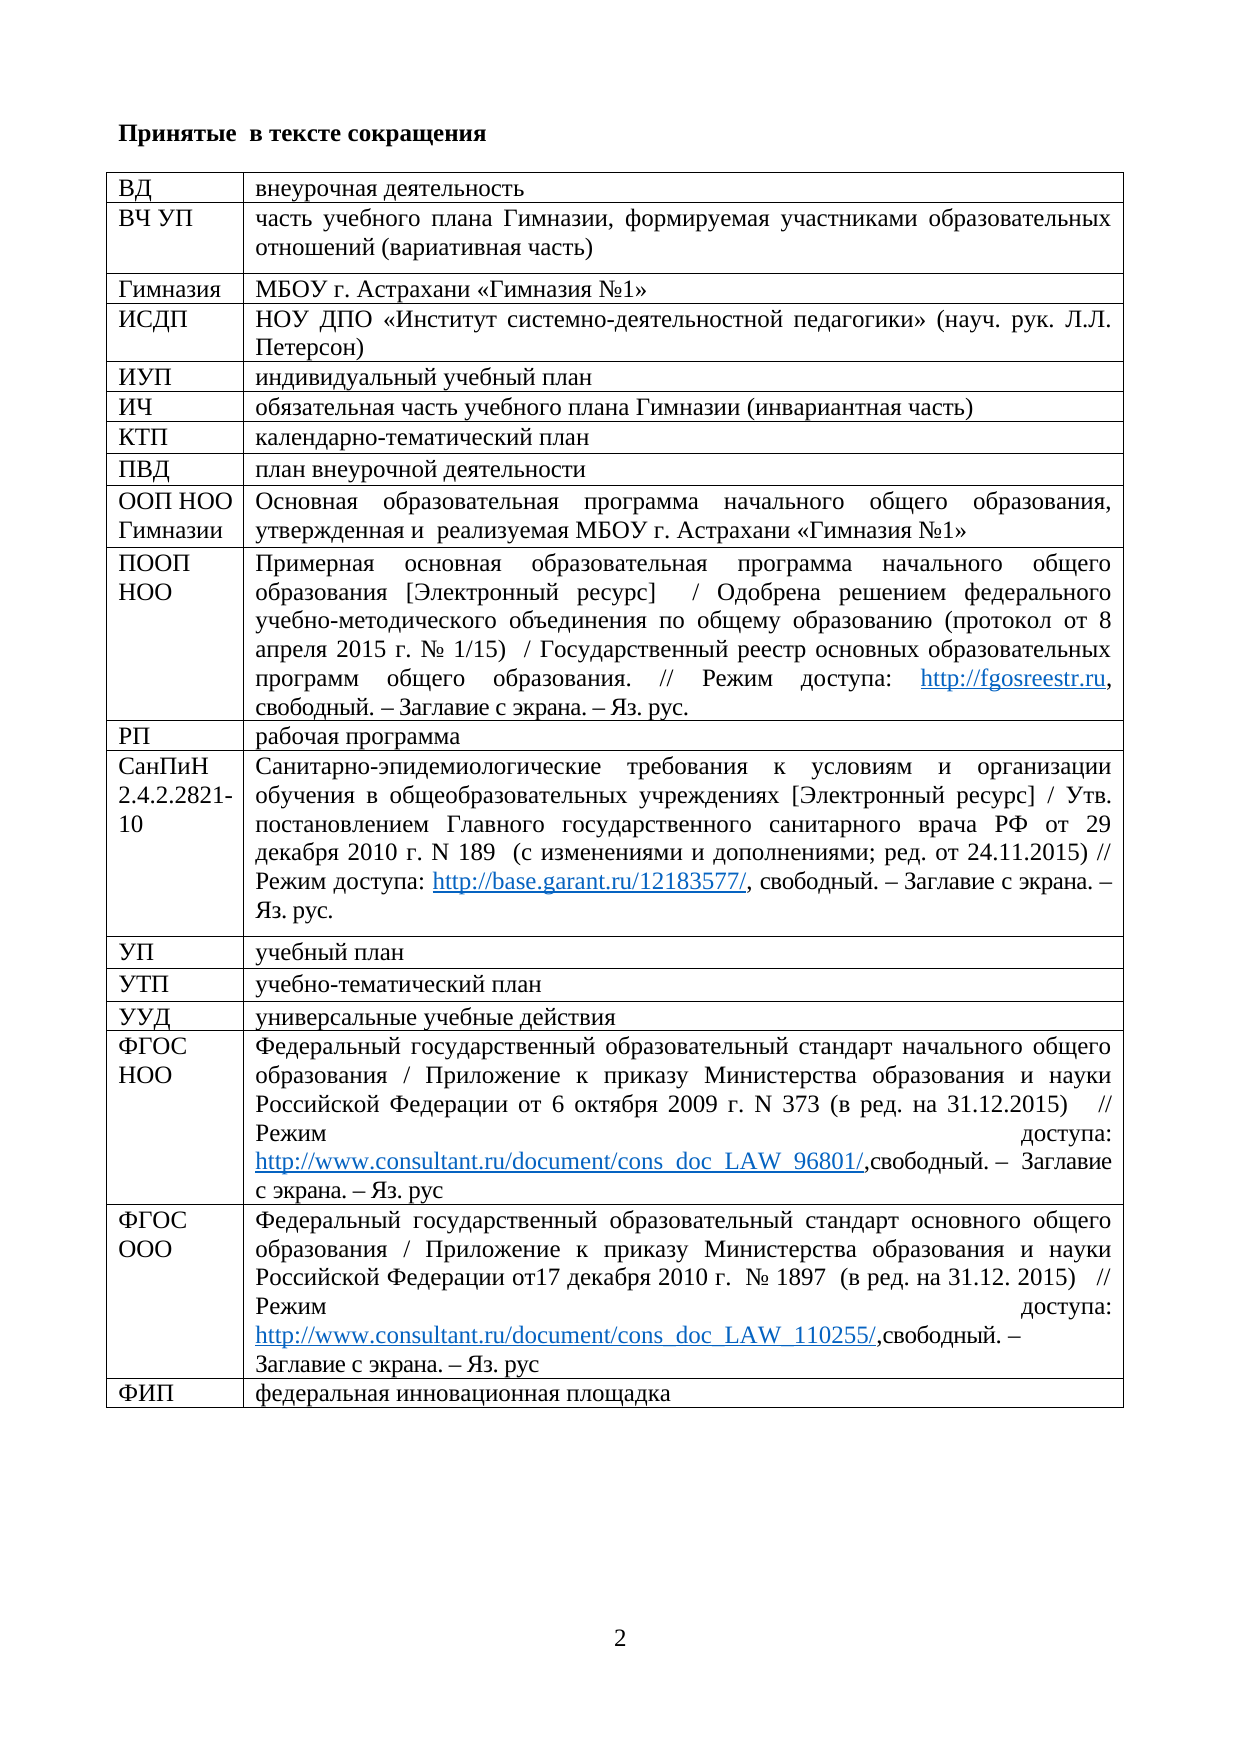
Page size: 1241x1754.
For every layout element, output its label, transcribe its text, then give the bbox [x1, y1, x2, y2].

table_cell Основная образовательная программа начального общего образования, утвержденная и реализуемая МБОУ г. Астрахани «Гимназия №1» [244, 486, 1123, 547]
table_cell ИСДП [107, 304, 243, 361]
table_cell МБОУ г. Астрахани «Гимназия №1» [244, 274, 1123, 303]
table_cell УТП [107, 969, 243, 1001]
table_cell учебный план [244, 937, 1123, 968]
table_cell календарно-тематический план [244, 422, 1123, 453]
table_header ВД [107, 173, 243, 202]
table_header внеурочная деятельность [244, 173, 1123, 202]
table_cell Федеральный государственный образовательный стандарт начального общего образования / Приложение к приказу Министерства образования и науки Российской Федерации от 6 октября 2009 г. N 373 (в ред. на 31.12.2015) // Режим доступа: http://www.consultant.ru/document/cons_doc_LAW_96801/,свободный. – Заглавие с экрана. – Яз. рус [244, 1031, 1123, 1204]
table_cell ООП НОО Гимназии [107, 486, 243, 547]
table_cell ФГОС ООО [107, 1205, 243, 1377]
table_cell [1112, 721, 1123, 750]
table_cell РП [107, 721, 243, 750]
table_cell НОУ ДПО «Институт системно-деятельностной педагогики» (науч. рук. Л.Л. Петерсон) [244, 304, 1123, 361]
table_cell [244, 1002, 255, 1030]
table_cell ПООП НОО [107, 548, 243, 720]
table_cell ФИП [107, 1379, 243, 1407]
table_cell Примерная основная образовательная программа начального общего образования [Электронный ресурс] / Одобрена решением федерального учебно-методического объединения по общему образованию (протокол от 8 апреля 2015 г. № 1/15) / Государственный реестр основных образовательных программ общего образования. // Режим доступа: http://fgosreestr.ru, свободный. – Заглавие с экрана. – Яз. рус. [244, 548, 1123, 720]
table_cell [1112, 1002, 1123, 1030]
table_cell Гимназия [107, 274, 243, 303]
table_cell ИЧ [107, 392, 243, 421]
table_cell ИУП [107, 362, 243, 391]
table_cell индивидуальный учебный план [244, 362, 1123, 391]
text Принятые в тексте сокращения [118, 118, 1122, 147]
table_cell ФГОС НОО [107, 1031, 243, 1204]
table_cell ВЧ УП [107, 203, 243, 273]
table_cell учебно-тематический план [244, 969, 1123, 1001]
table_cell КТП [107, 422, 243, 453]
table_cell Санитарно-эпидемиологические требования к условиям и организации обучения в общеобразовательных учреждениях [Электронный ресурс] / Утв. постановлением Главного государственного санитарного врача РФ от 29 декабря 2010 г. N 189 (с изменениями и дополнениями; ред. от 24.11.2015) // Режим доступа: http://base.garant.ru/12183577/, свободный. – Заглавие с экрана. – Яз. рус. [244, 751, 1123, 936]
table_cell обязательная часть учебного плана Гимназии (инвариантная часть) [244, 392, 1123, 421]
table_cell СанПиН 2.4.2.2821-10 [107, 751, 243, 936]
table_cell УУД [107, 1002, 243, 1030]
table_cell Федеральный государственный образовательный стандарт основного общего образования / Приложение к приказу Министерства образования и науки Российской Федерации от17 декабря 2010 г. № 1897 (в ред. на 31.12. 2015) // Режим доступа: http://www.consultant.ru/document/cons_doc_LAW_110255/,свободный. – Заглавие с экрана. – Яз. рус [244, 1205, 1123, 1377]
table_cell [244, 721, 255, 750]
table_cell федеральная инновационная площадка [244, 1379, 1123, 1407]
table_cell часть учебного плана Гимназии, формируемая участниками образовательных отношений (вариативная часть) [244, 203, 1123, 273]
table_cell ПВД [107, 454, 243, 485]
table_cell УП [107, 937, 243, 968]
table_cell план внеурочной деятельности [244, 454, 1123, 485]
